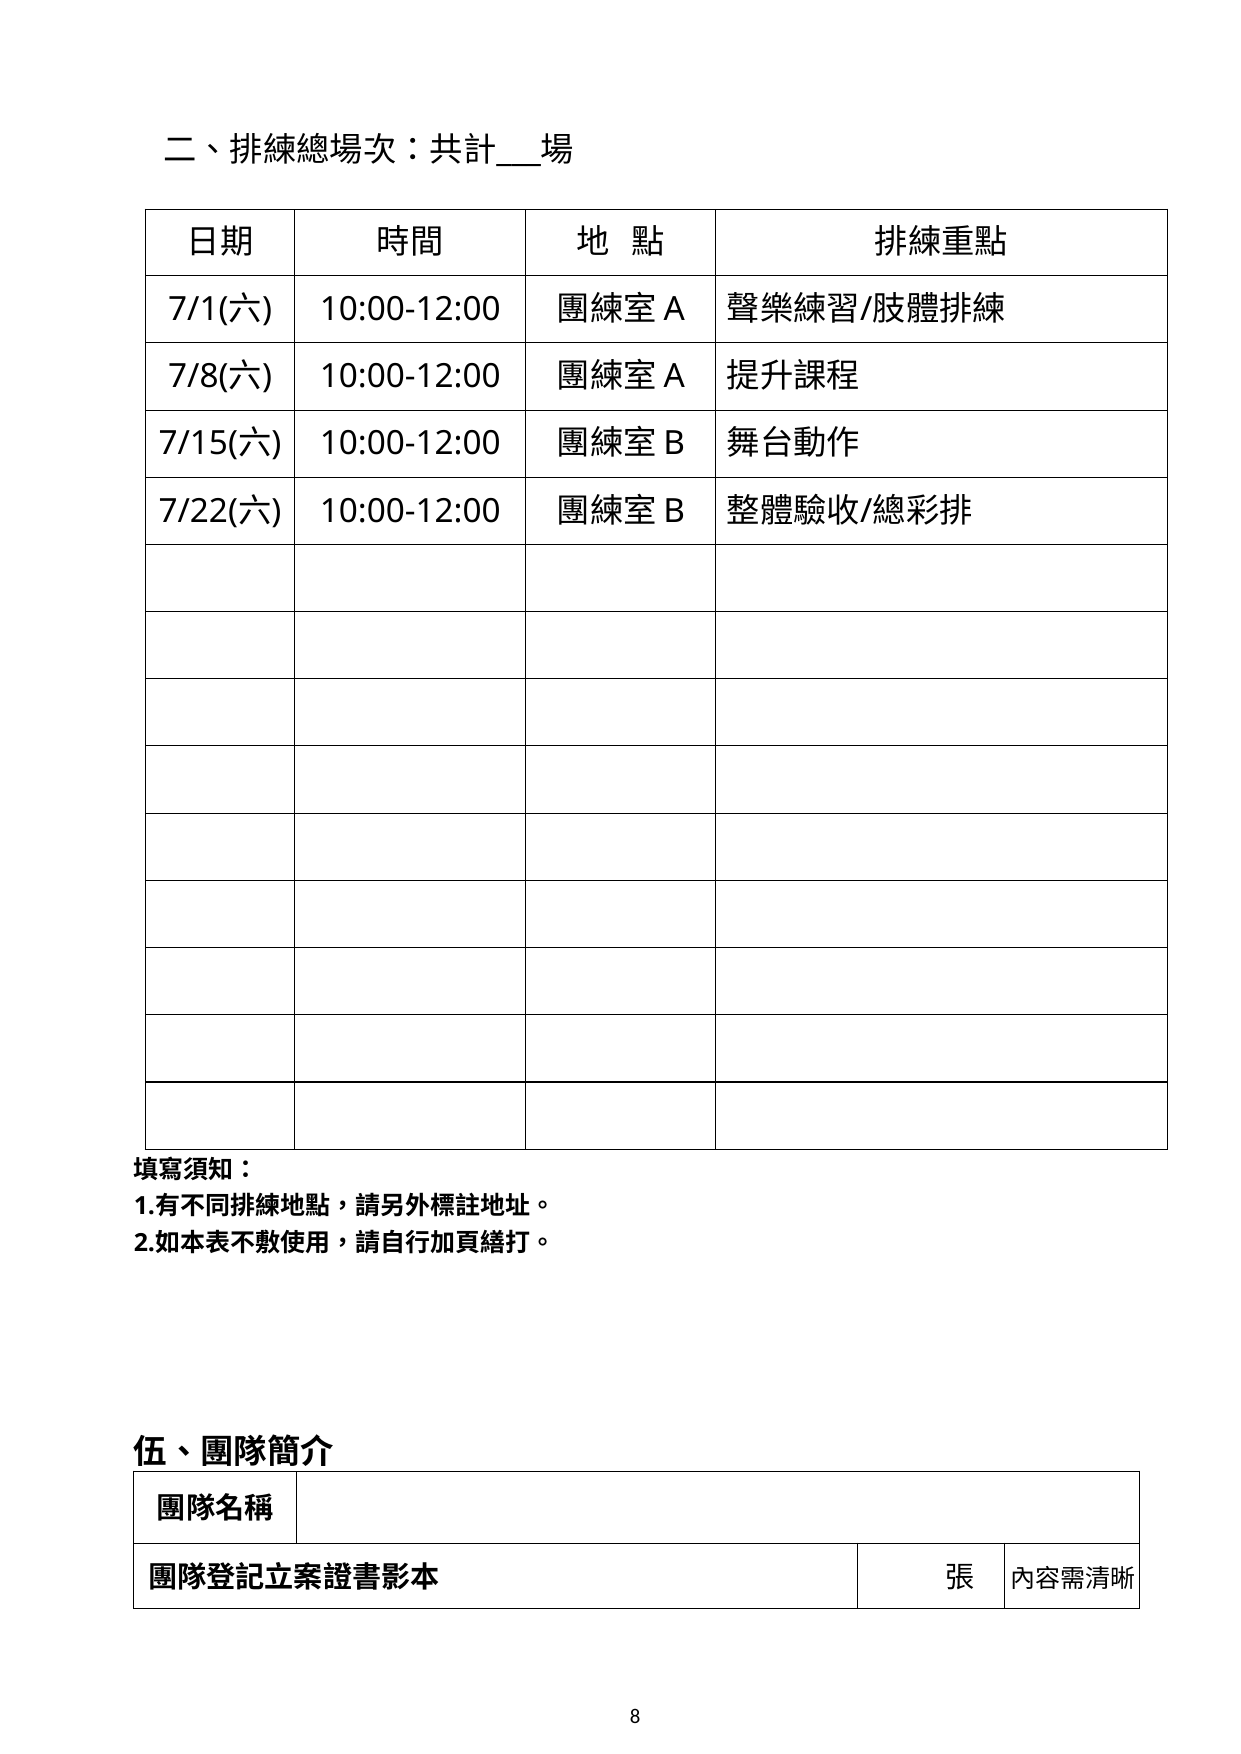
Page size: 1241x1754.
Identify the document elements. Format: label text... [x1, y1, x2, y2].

text 填寫須知： [133, 1149, 1136, 1186]
table_cell [716, 746, 1167, 813]
table_cell 10:00-12:00 [295, 276, 525, 342]
table_cell [295, 1015, 525, 1081]
table_cell [526, 545, 715, 611]
table_cell 7/22(六) [146, 478, 294, 544]
text 伍、團隊簡介 [133, 1433, 1136, 1471]
text 二、排練總場次：共計___場 [133, 121, 1136, 171]
table_cell [146, 545, 294, 611]
table_cell [716, 679, 1167, 745]
table_cell [526, 881, 715, 947]
table_cell [295, 948, 525, 1014]
table_cell [526, 1083, 715, 1148]
text 2.如本表不敷使用，請自行加頁繕打。 [121, 1222, 1136, 1258]
table_header 團隊名稱 [134, 1472, 296, 1543]
table_cell [146, 814, 294, 880]
table_cell 內容需清晰註明張數附團隊簡介後 [1005, 1544, 1139, 1608]
table_cell 團練室B [526, 411, 715, 477]
table_header [297, 1472, 1139, 1543]
table_cell 團練室A [526, 343, 715, 409]
table_header 時間 [295, 210, 525, 275]
table_cell [526, 612, 715, 678]
table_cell [146, 948, 294, 1014]
table_cell 團練室B [526, 478, 715, 544]
table_cell [526, 679, 715, 745]
table_cell 整體驗收/總彩排 [716, 478, 1167, 544]
table_cell 舞台動作 [716, 411, 1167, 477]
table_cell [295, 746, 525, 813]
table_cell [716, 545, 1167, 611]
table_cell [716, 612, 1167, 678]
table_cell 團隊登記立案證書影本 [134, 1544, 857, 1608]
table_cell [146, 881, 294, 947]
table_header 地 點 [526, 210, 715, 275]
table_cell [716, 881, 1167, 947]
table_cell 張 [858, 1544, 1004, 1608]
table_cell 10:00-12:00 [295, 343, 525, 409]
table_cell 10:00-12:00 [295, 478, 525, 544]
table_cell [295, 814, 525, 880]
table_cell [146, 612, 294, 678]
table_cell [295, 881, 525, 947]
table_cell 7/15(六) [146, 411, 294, 477]
table_cell 團練室A [526, 276, 715, 342]
table_cell [716, 814, 1167, 880]
table_cell [526, 948, 715, 1014]
table_cell [295, 545, 525, 611]
table_cell 10:00-12:00 [295, 411, 525, 477]
table_cell 7/8(六) [146, 343, 294, 409]
table_cell 7/1(六) [146, 276, 294, 342]
text 1.有不同排練地點，請另外標註地址。 [121, 1186, 1136, 1222]
table_cell [295, 612, 525, 678]
table_cell [146, 746, 294, 813]
table_cell [146, 1083, 294, 1148]
table_cell [526, 1015, 715, 1081]
table_cell 提升課程 [716, 343, 1167, 409]
table_cell [295, 1083, 525, 1148]
table_header 日期 [146, 210, 294, 275]
table_cell [716, 948, 1167, 1014]
table_cell [295, 679, 525, 745]
table_cell 聲樂練習/肢體排練 [716, 276, 1167, 342]
table_cell [526, 814, 715, 880]
table_cell [716, 1015, 1167, 1081]
table_header 排練重點 [716, 210, 1167, 275]
table_cell [146, 679, 294, 745]
table_cell [716, 1083, 1167, 1148]
table_cell [526, 746, 715, 813]
table_cell [146, 1015, 294, 1081]
